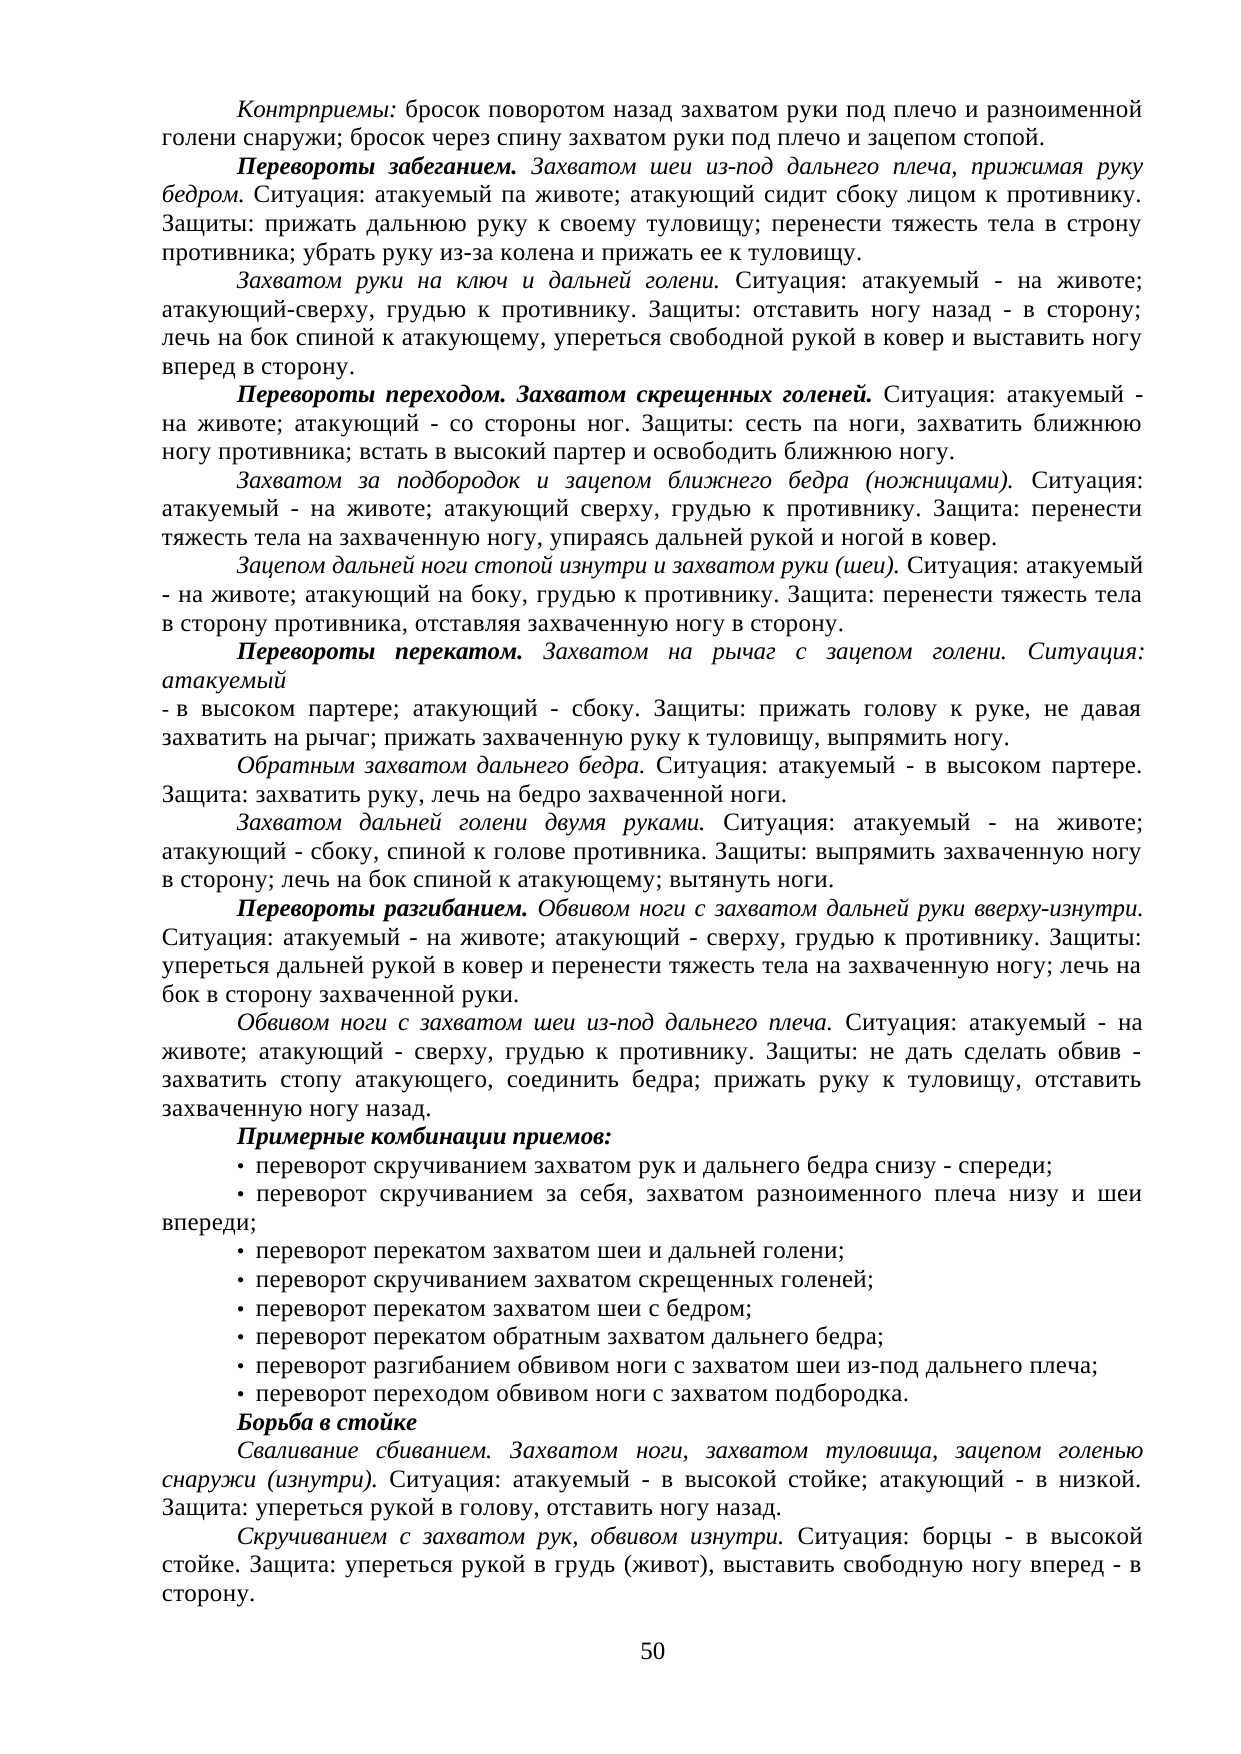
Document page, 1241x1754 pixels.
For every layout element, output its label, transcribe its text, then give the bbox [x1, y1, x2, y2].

text Захватом руки на ключ и дальней голени. Ситуация: атакуемый - на животе; атакующий-сверху, грудью к противнику. Защиты: отставить ногу назад - в сторону; лечь на бок спиной к атакующему, упереться свободной рукой в ковер и выставить ногу вперед в сторону. [162, 266, 1144, 380]
text Примерные комбинации приемов: [162, 1122, 1146, 1151]
list переворот разгибанием обвивом ноги с захватом шеи из-под дальнего плеча; [162, 1350, 1146, 1379]
list переворот перекатом обратным захватом дальнего бедра; [162, 1322, 1146, 1350]
list переворот переходом обвивом ноги с захватом подбородка. [162, 1379, 1146, 1407]
text Обвивом ноги с захватом шеи из-под дальнего плеча. Ситуация: атакуемый - на животе; атакующий - сверху, грудью к противнику. Защиты: не дать сделать обвив - захватить стопу атакующего, соединить бедра; прижать руку к туловищу, отставить захваченную ногу назад. [162, 1008, 1144, 1122]
text Захватом за подбородок и зацепом ближнего бедра (ножницами). Ситуация: атакуемый - на животе; атакующий сверху, грудью к противнику. Защита: перенести тяжесть тела на захваченную ногу, упираясь дальней рукой и ногой в ковер. [162, 466, 1144, 551]
list в высоком партере; атакующий - сбоку. Защиты: прижать голову к руке, не давая захватить на рычаг; прижать захваченную руку к туловищу, выпрямить ногу. [162, 694, 1144, 751]
list переворот скручиванием за себя, захватом разноименного плеча низу и шеи впереди; [162, 1179, 1144, 1236]
text Зацепом дальней ноги стопой изнутри и захватом руки (шеи). Ситуация: атакуемый - на животе; атакующий на боку, грудью к противнику. Защита: перенести тяжесть тела в сторону противника, отставляя захваченную ногу в сторону. [162, 551, 1144, 637]
text Борьба в стойке [162, 1407, 1146, 1436]
text Скручиванием с захватом рук, обвивом изнутри. Ситуация: борцы - в высокой стойке. Защита: упереться рукой в грудь (живот), выставить свободную ногу вперед - в сторону. [162, 1522, 1144, 1607]
text Контрприемы: бросок поворотом назад захватом руки под плечо и разноименной голени снаружи; бросок через спину захватом руки под плечо и зацепом стопой. [162, 94, 1144, 152]
text Сваливание сбиванием. Захватом ноги, захватом туловища, зацепом голенью снаружи (изнутри). Ситуация: атакуемый - в высокой стойке; атакующий - в низкой. Защита: упереться рукой в голову, отставить ногу назад. [162, 1436, 1144, 1522]
list переворот скручиванием захватом рук и дальнего бедра снизу - спереди; [162, 1151, 1146, 1179]
list переворот перекатом захватом шеи с бедром; [162, 1293, 1146, 1322]
text 50 [159, 1636, 1146, 1665]
text Перевороты разгибанием. Обвивом ноги с захватом дальней руки вверху-изнутри. Ситуация: атакуемый - на животе; атакующий - сверху, грудью к противнику. Защиты: упереться дальней рукой в ковер и перенести тяжесть тела на захваченную ногу; лечь на бок в сторону захваченной руки. [162, 894, 1144, 1008]
text Перевороты перекатом. Захватом на рычаг с зацепом голени. Ситуация: атакуемый [162, 637, 1146, 694]
list переворот перекатом захватом шеи и дальней голени; [162, 1236, 1146, 1265]
text Перевороты забеганием. Захватом шеи из-под дальнего плеча, прижимая руку бедром. Ситуация: атакуемый па животе; атакующий сидит сбоку лицом к противнику. Защиты: прижать дальнюю руку к своему туловищу; перенести тяжесть тела в строну противника; убрать руку из-за колена и прижать ее к туловищу. [162, 152, 1144, 266]
text Захватом дальней голени двумя руками. Ситуация: атакуемый - на животе; атакующий - сбоку, спиной к голове противника. Защиты: выпрямить захваченную ногу в сторону; лечь на бок спиной к атакующему; вытянуть ноги. [162, 808, 1144, 894]
list переворот скручиванием захватом скрещенных голеней; [162, 1265, 1146, 1293]
text Обратным захватом дальнего бедра. Ситуация: атакуемый - в высоком партере. Защита: захватить руку, лечь на бедро захваченной ноги. [162, 751, 1144, 808]
text Перевороты переходом. Захватом скрещенных голеней. Ситуация: атакуемый - на животе; атакующий - со стороны ног. Защиты: сесть па ноги, захватить ближнюю ногу противника; встать в высокий партер и освободить ближнюю ногу. [162, 380, 1144, 466]
